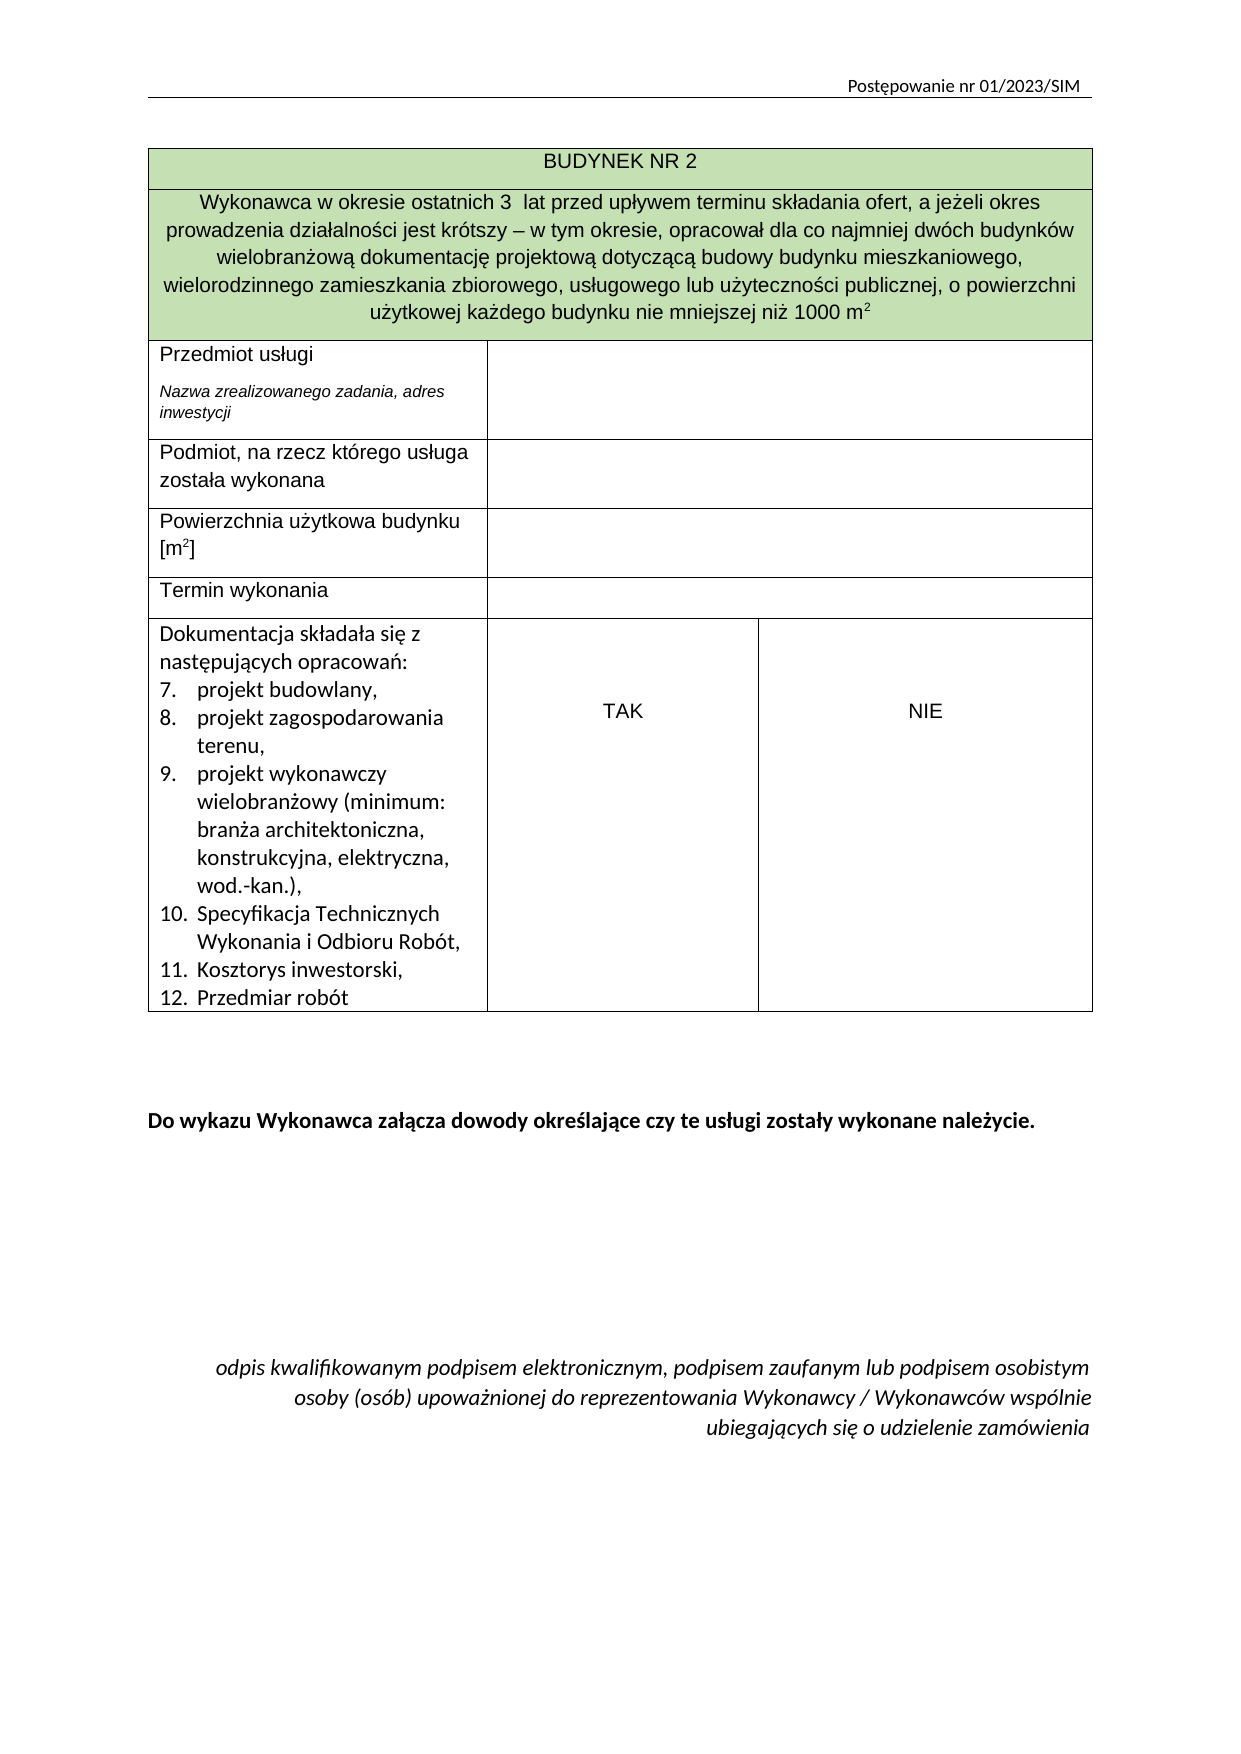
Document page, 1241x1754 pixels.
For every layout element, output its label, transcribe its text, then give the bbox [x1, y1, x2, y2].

text Do wykazu Wykonawca załącza dowody określające czy te usługi zostały wykonane należycie. [148, 1106, 1093, 1134]
text odpis kwalifikowanym podpisem elektronicznym, podpisem zaufanym lub podpisem osobistym [148, 1353, 1093, 1381]
table_cell Przedmiot usługi Nazwa zrealizowanego zadania, adres inwestycji [149, 341, 487, 439]
table_cell BUDYNEK NR 2 [149, 149, 1092, 189]
table_cell [488, 341, 1092, 439]
table_cell Podmiot, na rzecz którego usługa została wykonana [149, 440, 487, 508]
table_cell TAK [488, 619, 758, 1011]
table_cell [488, 440, 1092, 508]
table_cell Termin wykonania [149, 578, 487, 618]
table_cell Wykonawca w okresie ostatnich 3 lat przed upływem terminu składania ofert, a jeżeli okres prowadzenia działalności jest krótszy – w tym okresie, opracował dla co najmniej dwóch budynków wielobranżową dokumentację projektową dotyczącą budowy budynku mieszkaniowego, wielorodzinnego zamieszkania zbiorowego, usługowego lub użyteczności publicznej, o powierzchni użytkowej każdego budynku nie mniejszej niż 1000 m2 [149, 190, 1092, 340]
text ubiegających się o udzielenie zamówienia [148, 1413, 1093, 1442]
table_cell NIE [759, 619, 1092, 1011]
text osoby (osób) upoważnionej do reprezentowania Wykonawcy / Wykonawców wspólnie [148, 1383, 1093, 1411]
table_cell [488, 578, 1092, 618]
table_cell Dokumentacja składała się z następujących opracowań: projekt budowlany, projekt zagospodarowania terenu, projekt wykonawczy wielobranżowy (minimum: branża architektoniczna, konstrukcyjna, elektryczna, wod.-kan.), Specyfikacja Technicznych Wykonania i Odbioru Robót, Kosztorys inwestorski, Przedmiar robót [149, 619, 487, 1011]
table_cell [488, 509, 1092, 577]
table_cell Powierzchnia użytkowa budynku [m2] [149, 509, 487, 577]
